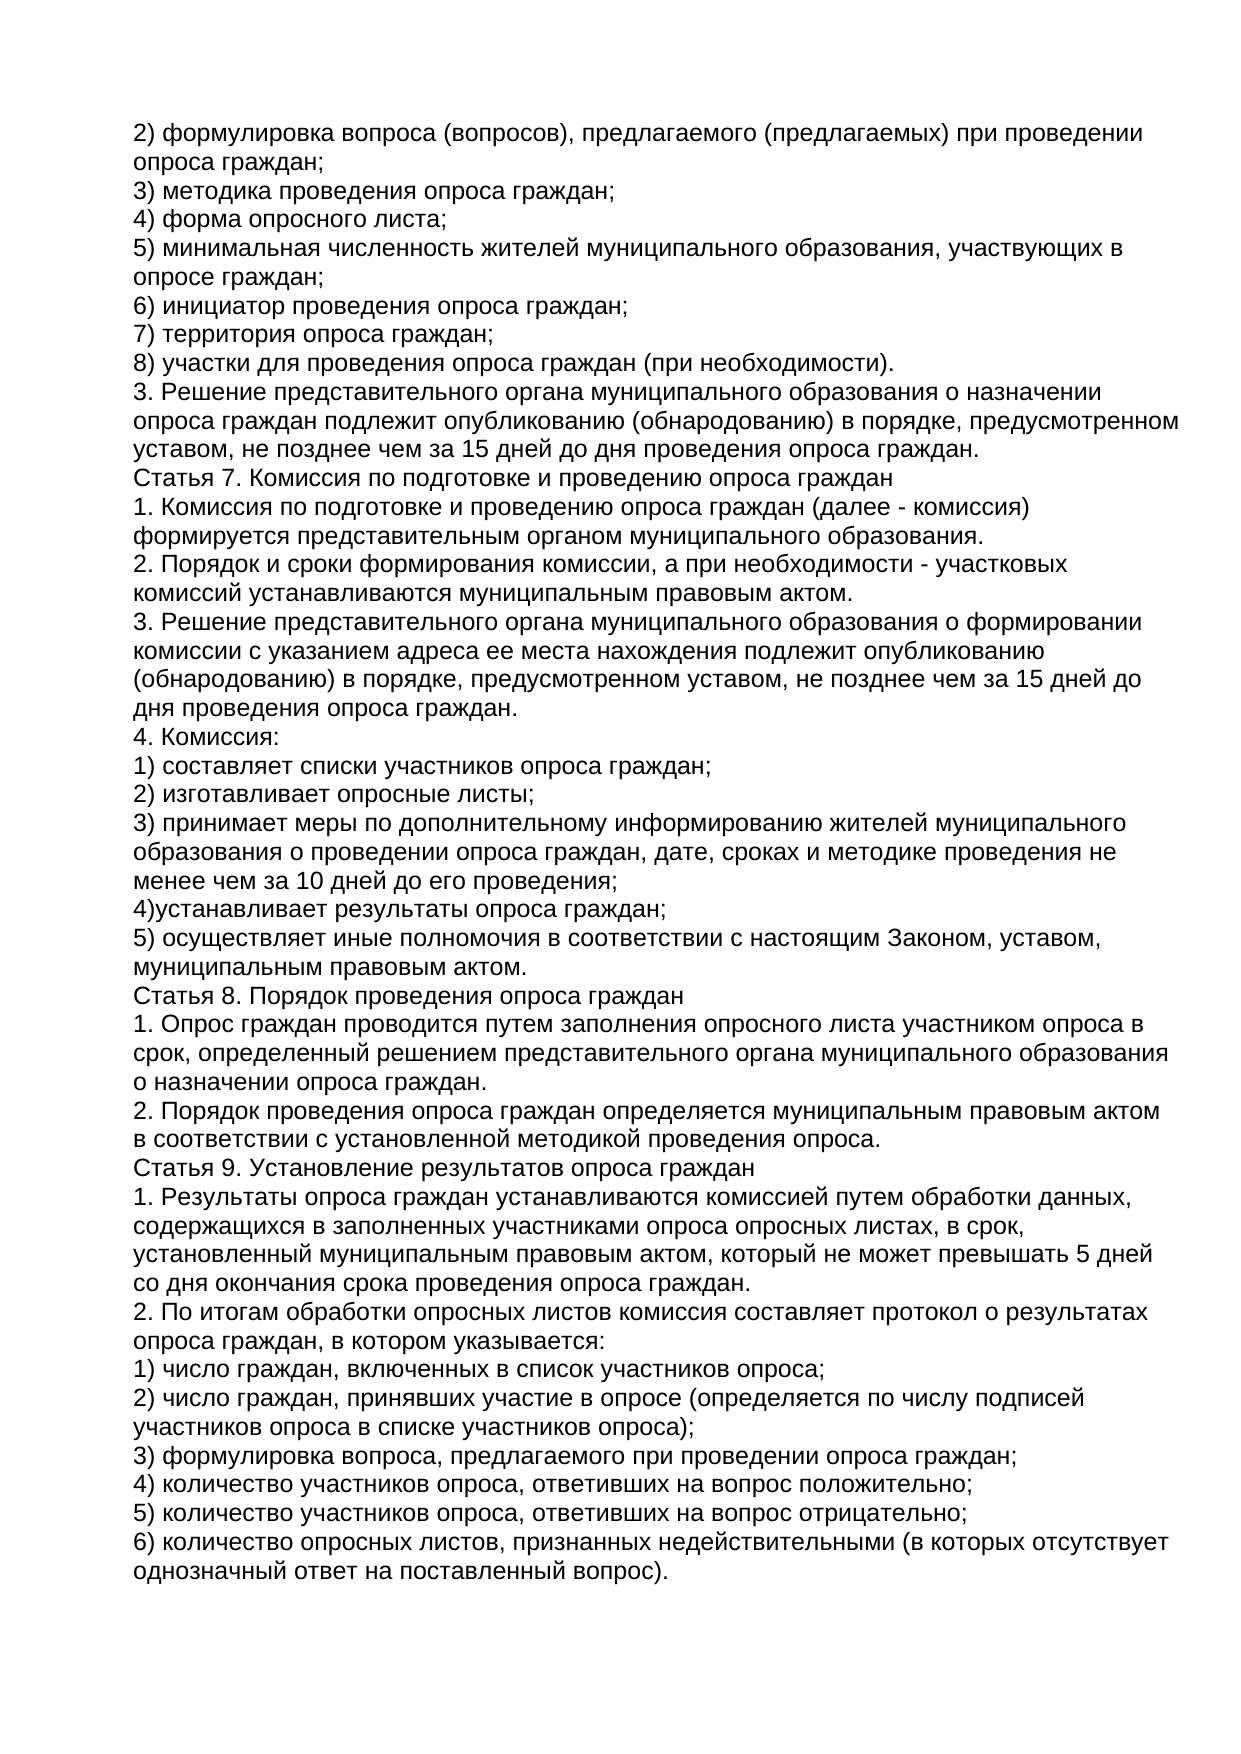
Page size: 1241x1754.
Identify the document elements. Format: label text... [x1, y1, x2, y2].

text 2) формулировка вопроса (вопросов), предлагаемого (предлагаемых) при проведении опроса граждан; 3) методика проведения опроса граждан; 4) форма опросного листа; 5) минимальная численность жителей муниципального образования, участвующих в опросе граждан; 6) инициатор проведения опроса граждан; 7) территория опроса граждан; 8) участки для проведения опроса граждан (при необходимости). 3. Решение представительного органа муниципального образования о назначении опроса граждан подлежит опубликованию (обнародованию) в порядке, предусмотренном уставом, не позднее чем за 15 дней до дня проведения опроса граждан. [133, 118, 1181, 463]
text 1. Результаты опроса граждан устанавливаются комиссией путем обработки данных, содержащихся в заполненных участниками опроса опросных листах, в срок, установленный муниципальным правовым актом, который не может превышать 5 дней со дня окончания срока проведения опроса граждан. 2. По итогам обработки опросных листов комиссия составляет протокол о результатах опроса граждан, в котором указывается: 1) число граждан, включенных в список участников опроса; 2) число граждан, принявших участие в опросе (определяется по числу подписей участников опроса в списке участников опроса); 3) формулировка вопроса, предлагаемого при проведении опроса граждан; 4) количество участников опроса, ответивших на вопрос положительно; 5) количество участников опроса, ответивших на вопрос отрицательно; 6) количество опросных листов, признанных недействительными (в которых отсутствует однозначный ответ на поставленный вопрос). [133, 1182, 1181, 1584]
text 1. Опрос граждан проводится путем заполнения опросного листа участником опроса в срок, определенный решением представительного органа муниципального образования о назначении опроса граждан. 2. Порядок проведения опроса граждан определяется муниципальным правовым актом в соответствии с установленной методикой проведения опроса. [133, 1009, 1181, 1153]
text Статья 7. Комиссия по подготовке и проведению опроса граждан [133, 463, 1181, 492]
text 1. Комиссия по подготовке и проведению опроса граждан (далее - комиссия) формируется представительным органом муниципального образования. 2. Порядок и сроки формирования комиссии, а при необходимости - участковых комиссий устанавливаются муниципальным правовым актом. 3. Решение представительного органа муниципального образования о формировании комиссии с указанием адреса ее места нахождения подлежит опубликованию (обнародованию) в порядке, предусмотренном уставом, не позднее чем за 15 дней до дня проведения опроса граждан. 4. Комиссия: 1) составляет списки участников опроса граждан; 2) изготавливает опросные листы; 3) принимает меры по дополнительному информированию жителей муниципального образования о проведении опроса граждан, дате, сроках и методике проведения не менее чем за 10 дней до его проведения; 4)устанавливает результаты опроса граждан; 5) осуществляет иные полномочия в соответствии с настоящим Законом, уставом, муниципальным правовым актом. [133, 492, 1181, 981]
text Статья 8. Порядок проведения опроса граждан [133, 981, 1181, 1009]
text Статья 9. Установление результатов опроса граждан [133, 1153, 1181, 1182]
